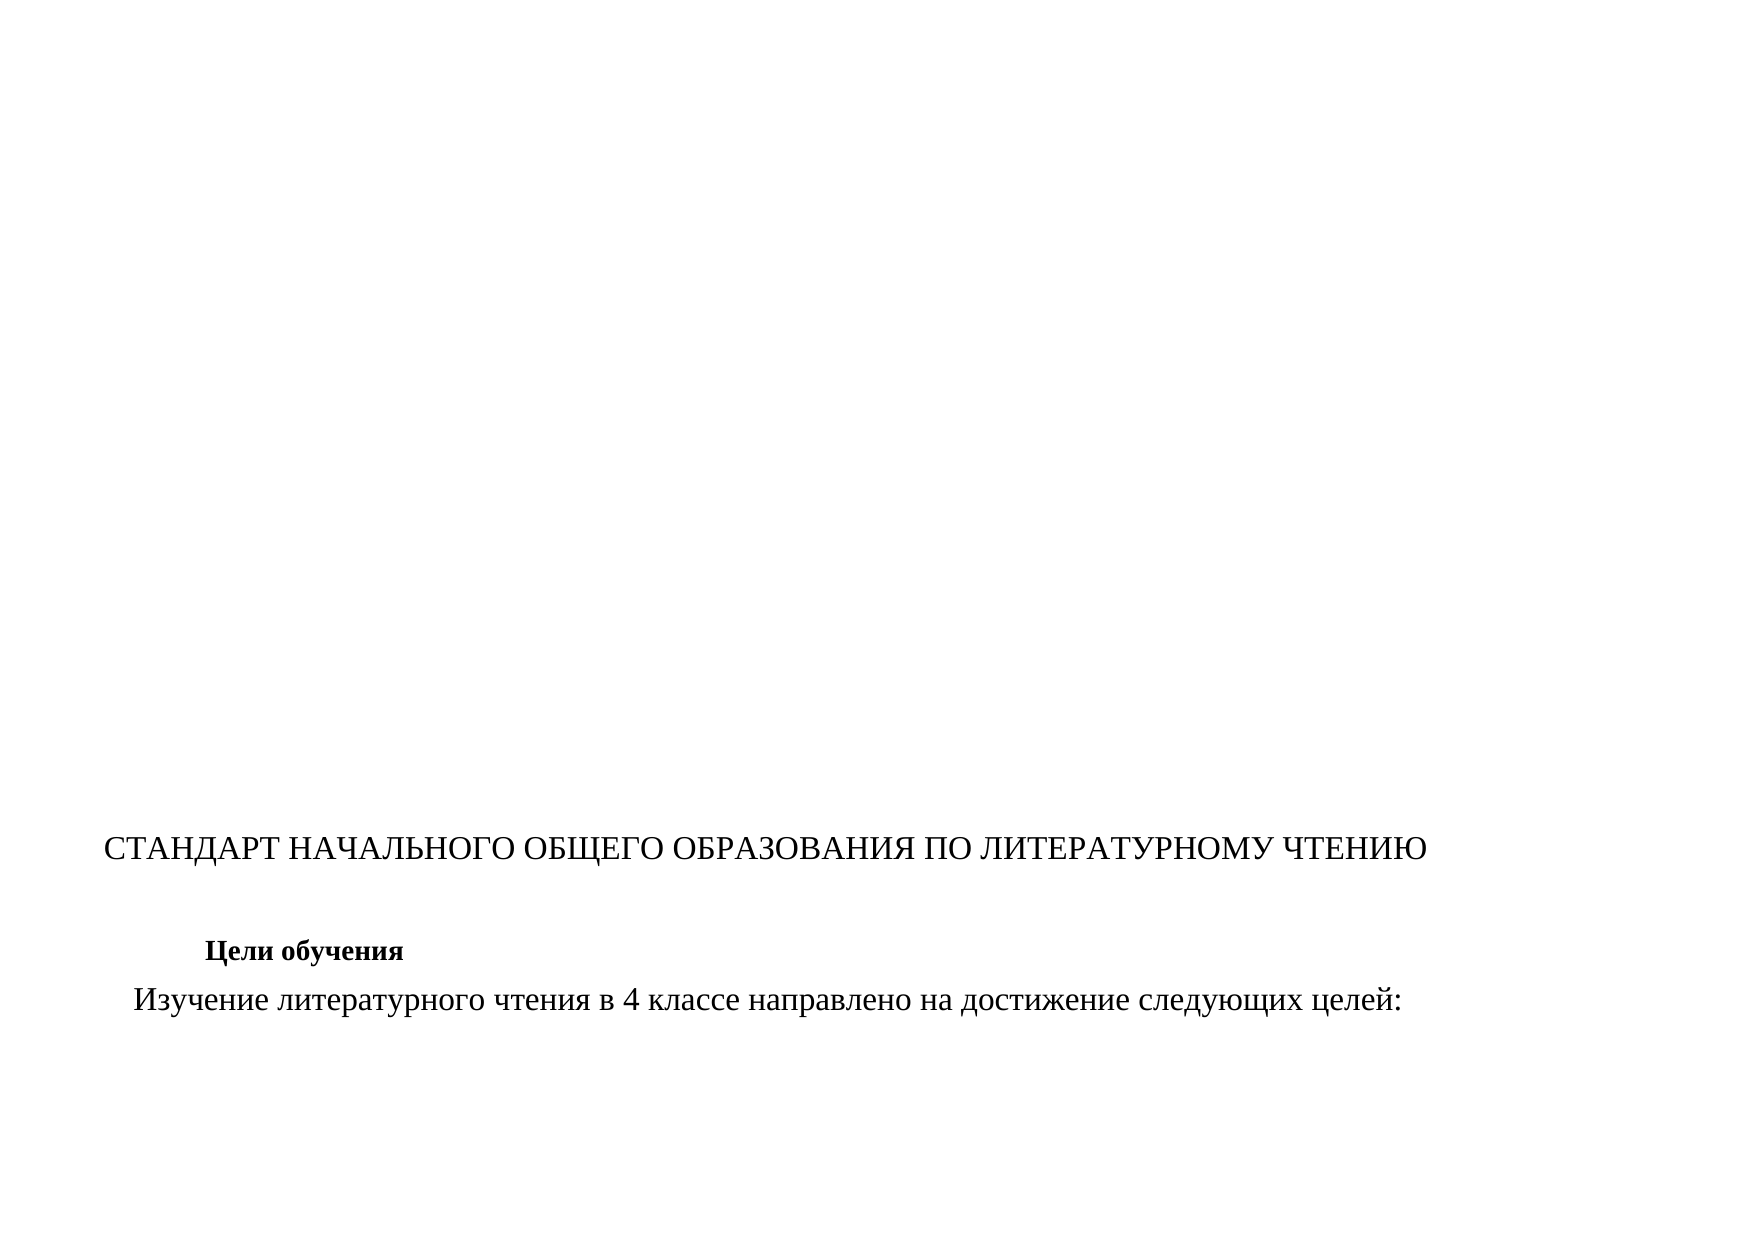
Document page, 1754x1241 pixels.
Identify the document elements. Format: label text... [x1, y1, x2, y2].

text СТАНДАРТ НАЧАЛЬНОГО ОБЩЕГО ОБРАЗОВАНИЯ ПО ЛИТЕРАТУРНОМУ ЧТЕНИЮ [103, 828, 1683, 867]
text Цели обучения [133, 933, 1683, 967]
text Изучение литературного чтения в 4 классе направлено на достижение следующих целей: [133, 979, 1683, 1018]
